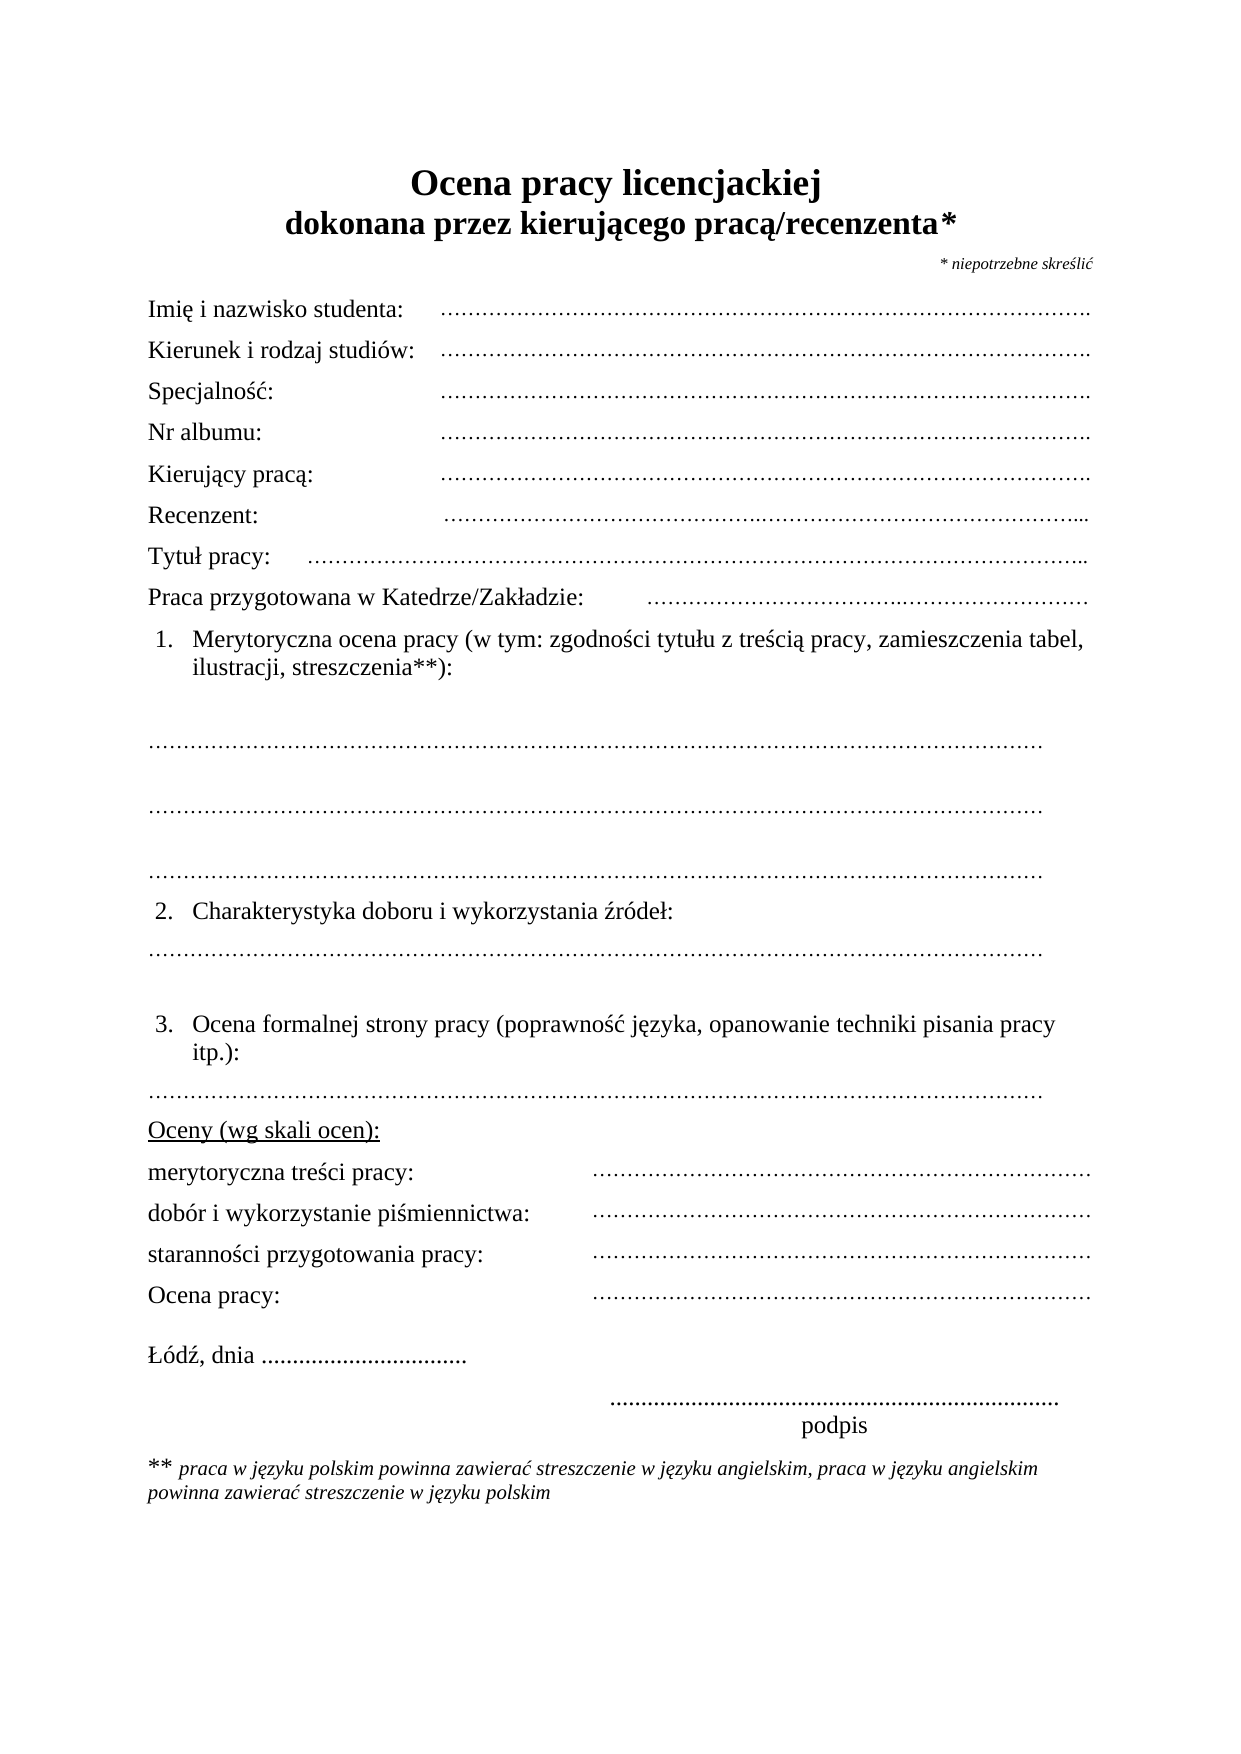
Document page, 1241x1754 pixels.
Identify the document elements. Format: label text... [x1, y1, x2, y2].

text ........................................................................ [576, 1382, 1093, 1410]
table_cell …………………………………………………………………………………. [428, 411, 1104, 452]
table_cell …………………………………………………………………………………. [428, 453, 1104, 494]
table_cell ……………………………….……………………… [635, 576, 1104, 617]
table_cell Kierujący pracą: [136, 453, 428, 494]
table_cell Imię i nazwisko studenta: [136, 288, 428, 329]
table_cell Merytoryczna ocena pracy (w tym: zgodności tytułu z treścią pracy, zamieszczenia tabel, ilustracji, streszczenia**): [136, 618, 1104, 687]
table_cell Charakterystyka doboru i wykorzystania źródeł: [136, 890, 1104, 931]
table_cell ……………………………………………………………… [561, 1192, 1104, 1233]
table_cell merytoryczna treści pracy: [136, 1150, 561, 1192]
table_cell ………………………………………………………………………………………………….. [295, 535, 1104, 576]
table_cell Praca przygotowana w Katedrze/Zakładzie: [136, 576, 635, 617]
table_cell …………………………………………………………………………………. [428, 288, 1104, 329]
table_cell staranności przygotowania pracy: [136, 1233, 561, 1274]
text podpis [576, 1410, 1093, 1439]
table_header Ocena pracy licencjackiej dokonana przez kierującego pracą/recenzenta* * niepotrzebne skreślić [136, 148, 1104, 287]
table_cell Specjalność: [136, 370, 428, 411]
table_cell ………………………………………………………………………………………………………………… ………………………………………………………………………………………………………………… ………………………………………………………………………………………………………………… [136, 688, 1104, 890]
table_cell ………………………………………………………………………………………………………………… [136, 1073, 1104, 1109]
table_cell ……………………………………………………………… [561, 1150, 1104, 1192]
table_cell Tytuł pracy: [136, 535, 295, 576]
table_cell …………………………………………………………………………………. [428, 329, 1104, 370]
table_cell Ocena pracy: [136, 1274, 561, 1315]
table_cell Ocena formalnej strony pracy (poprawność języka, opanowanie techniki pisania pracy itp.): [136, 1003, 1104, 1072]
table_cell dobór i wykorzystanie piśmiennictwa: [136, 1192, 561, 1233]
table_cell ……………………………………………………………… [561, 1274, 1104, 1315]
table_cell Recenzent: [136, 494, 428, 535]
table_cell …………………………………………………………………………………. [428, 370, 1104, 411]
table_cell Oceny (wg skali ocen): [136, 1109, 1104, 1150]
text ** praca w języku polskim powinna zawierać streszczenie w języku angielskim, praca w języku angielskim [148, 1452, 1093, 1480]
table_cell Kierunek i rodzaj studiów: [136, 329, 428, 370]
text powinna zawierać streszczenie w języku polskim [148, 1480, 1093, 1504]
table_cell ……………………………………….………………………………………... [428, 494, 1104, 535]
table_cell ………………………………………………………………………………………………………………… [136, 931, 1104, 1002]
table_cell ……………………………………………………………… [561, 1233, 1104, 1274]
table_cell Nr albumu: [136, 411, 428, 452]
text Łódź, dnia ................................. [148, 1340, 1093, 1369]
